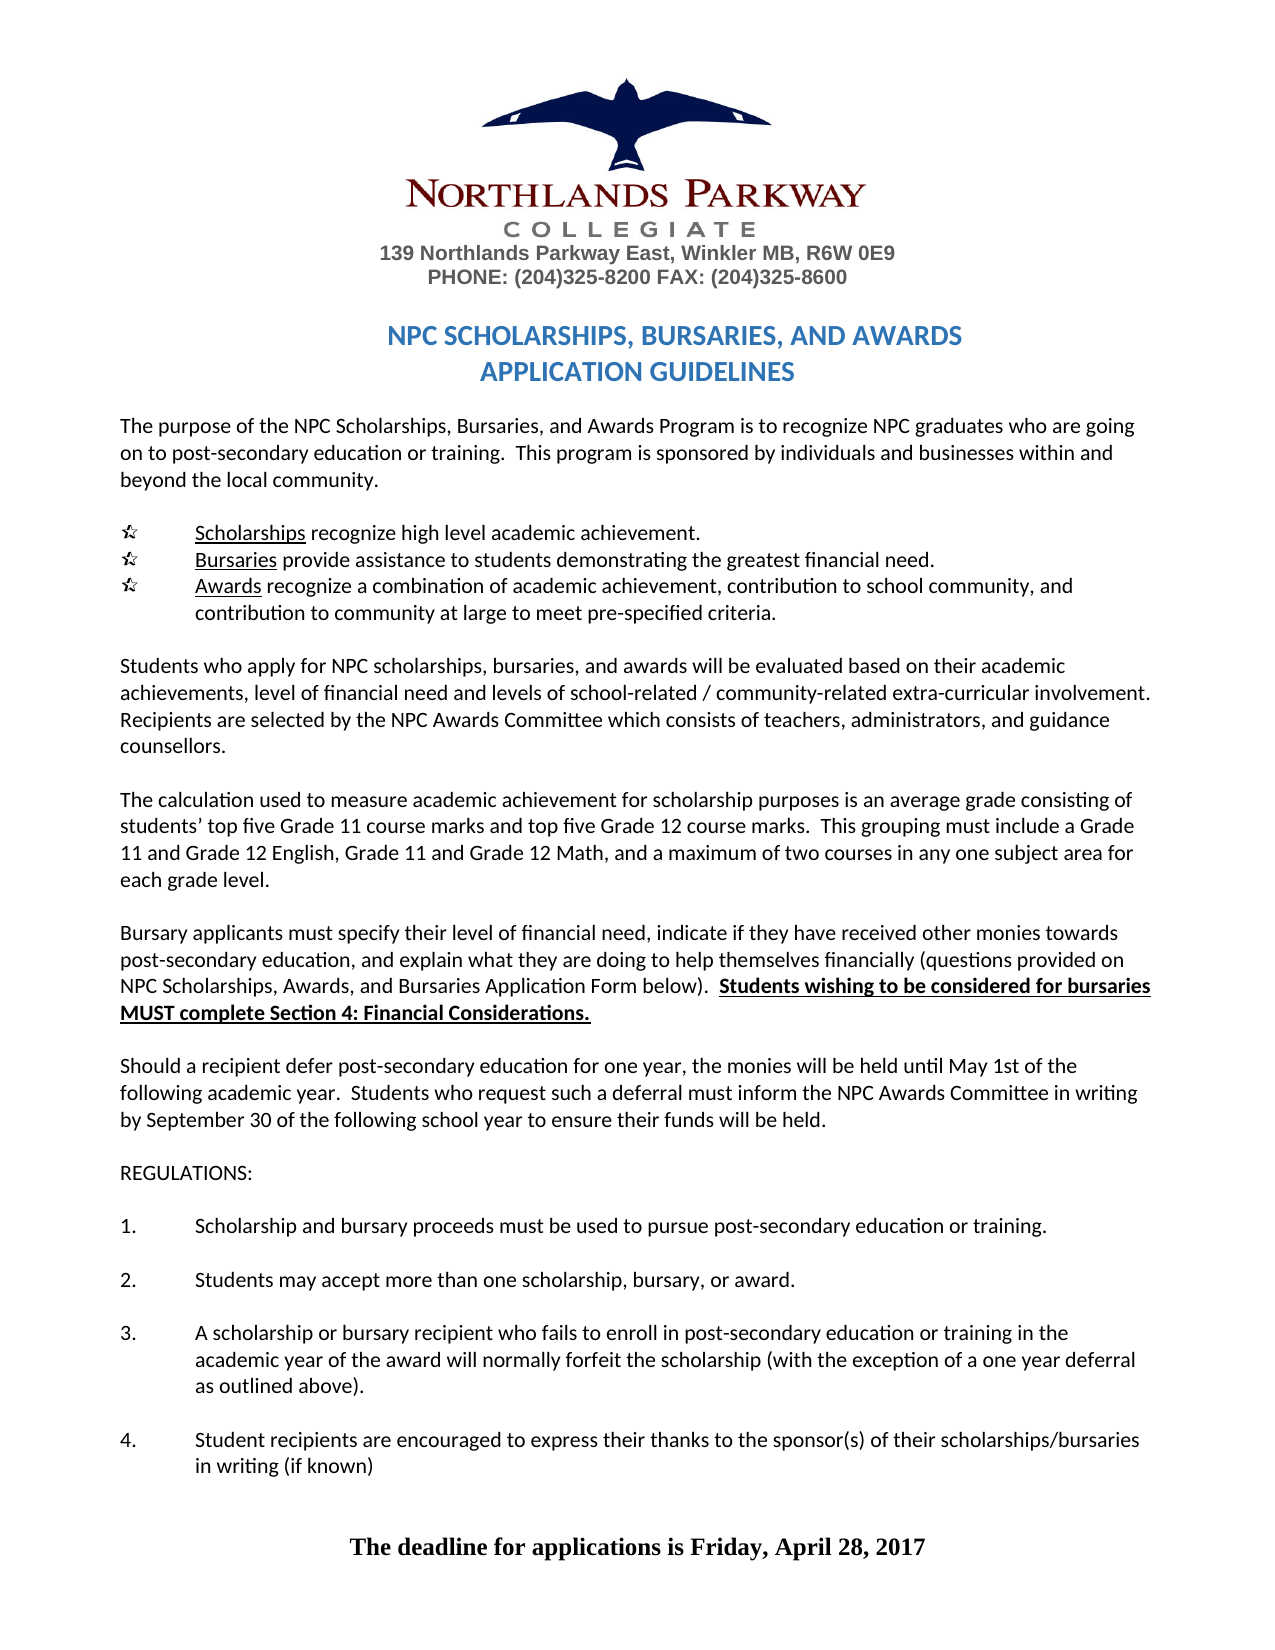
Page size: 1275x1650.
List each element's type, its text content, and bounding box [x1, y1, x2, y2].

text 3. A scholarship or bursary recipient who fails to enroll in post-secondary education or training in the academic year of the award will normally forfeit the scholarship (with the exception of a one year deferral as outlined above). [120, 1319, 1155, 1399]
text Bursary applicants must specify their level of financial need, indicate if they have received other monies towards post-secondary education, and explain what they are doing to help themselves financially (questions provided on NPC Scholarships, Awards, and Bursaries Application Form below). Students wishing to be considered for bursaries MUST complete Section 4: Financial Considerations. [120, 919, 1155, 1026]
picture [403, 75, 872, 241]
text Should a recipient defer post-secondary education for one year, the monies will be held until May 1st of the following academic year. Students who request such a deferral must inform the NPC Awards Committee in writing by September 30 of the following school year to ensure their funds will be held. [120, 1053, 1155, 1133]
text Students who apply for NPC scholarships, bursaries, and awards will be evaluated based on their academic achievements, level of financial need and levels of school-related / community-related extra-curricular involvement. Recipients are selected by the NPC Awards Committee which consists of teachers, administrators, and guidance counsellors. [120, 653, 1155, 759]
text The calculation used to measure academic achievement for scholarship purposes is an average grade consisting of students’ top five Grade 11 course marks and top five Grade 12 course marks. This grouping must include a Grade 11 and Grade 12 English, Grade 11 and Grade 12 Math, and a maximum of two courses in any one subject area for each grade level. [120, 786, 1155, 893]
text 1. Scholarship and bursary proceeds must be used to pursue post-secondary education or training. [120, 1213, 1155, 1239]
text The deadline for applications is Friday, April 28, 2017 [120, 1532, 1155, 1561]
text 4. Student recipients are encouraged to express their thanks to the sponsor(s) of their scholarships/bursaries in writing (if known) [120, 1426, 1155, 1479]
subtitle NPC SCHOLARSHIPS, BURSARIES, AND AWARDS [120, 317, 1155, 353]
subtitle APPLICATION GUIDELINES [120, 353, 1155, 389]
text Bursaries provide assistance to students demonstrating the greatest financial need. [120, 546, 1155, 573]
text Scholarships recognize high level academic achievement. [120, 519, 1155, 546]
text Awards recognize a combination of academic achievement, contribution to school community, and contribution to community at large to meet pre-specified criteria. [120, 573, 1155, 626]
text The purpose of the NPC Scholarships, Bursaries, and Awards Program is to recognize NPC graduates who are going on to post-secondary education or training. This program is sponsored by individuals and businesses within and beyond the local community. [120, 413, 1155, 493]
text 2. Students may accept more than one scholarship, bursary, or award. [120, 1266, 1155, 1293]
text REGULATIONS: [120, 1159, 1155, 1186]
